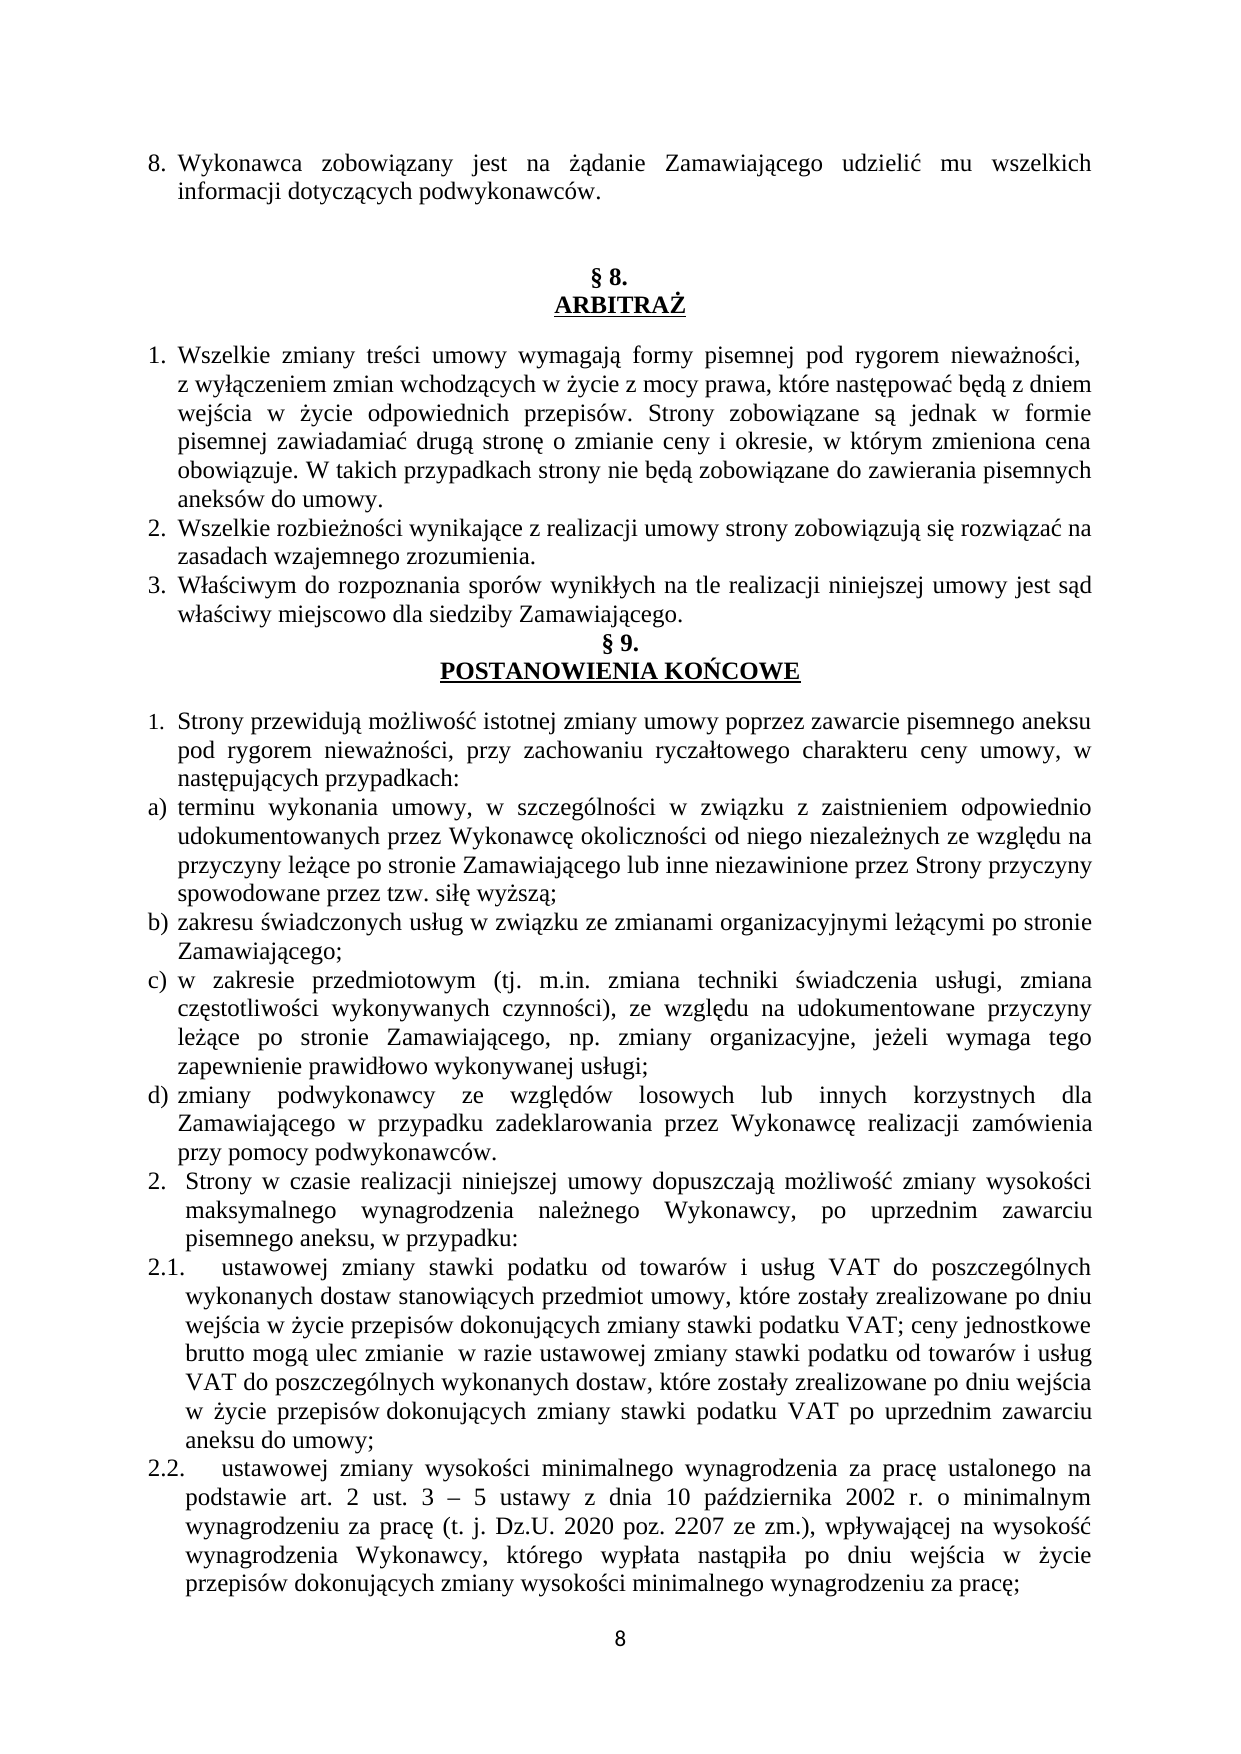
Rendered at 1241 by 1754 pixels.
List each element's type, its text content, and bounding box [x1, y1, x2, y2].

text POSTANOWIENIA KOŃCOWE [148, 656, 1093, 685]
text § 8. [546, 262, 1093, 291]
list ustawowej zmiany stawki podatku od towarów i usług VAT do poszczególnych wykonanych dostaw stanowiących przedmiot umowy, które zostały zrealizowane po dniu wejścia w życie przepisów dokonujących zmiany stawki podatku VAT; ceny jednostkowe brutto mogą ulec zmianie w razie ustawowej zmiany stawki podatku od towarów i usług VAT do poszczególnych wykonanych dostaw, które zostały zrealizowane po dniu wejścia w życie przepisów dokonujących zmiany stawki podatku VAT po uprzednim zawarciu aneksu do umowy; [148, 1252, 1093, 1453]
list ustawowej zmiany wysokości minimalnego wynagrodzenia za pracę ustalonego na podstawie art. 2 ust. 3 – 5 ustawy z dnia 10 października 2002 r. o minimalnym wynagrodzeniu za pracę (t. j. Dz.U. 2020 poz. 2207 ze zm.), wpływającej na wysokość wynagrodzenia Wykonawcy, którego wypłata nastąpiła po dniu wejścia w życie przepisów dokonujących zmiany wysokości minimalnego wynagrodzeniu za pracę; [148, 1453, 1093, 1597]
list zmiany podwykonawcy ze względów losowych lub innych korzystnych dla Zamawiającego w przypadku zadeklarowania przez Wykonawcę realizacji zamówienia przy pomocy podwykonawców. [148, 1080, 1093, 1166]
list terminu wykonania umowy, w szczególności w związku z zaistnieniem odpowiednio udokumentowanych przez Wykonawcę okoliczności od niego niezależnych ze względu na przyczyny leżące po stronie Zamawiającego lub inne niezawinione przez Strony przyczyny spowodowane przez tzw. siłę wyższą; [148, 792, 1093, 907]
list zakresu świadczonych usług w związku ze zmianami organizacyjnymi leżącymi po stronie Zamawiającego; [148, 907, 1093, 965]
list 1. Strony przewidują możliwość istotnej zmiany umowy poprzez zawarcie pisemnego aneksu pod rygorem nieważności, przy zachowaniu ryczałtowego charakteru ceny umowy, w następujących przypadkach: [148, 706, 1093, 792]
list Wszelkie zmiany treści umowy wymagają formy pisemnej pod rygorem nieważności, z wyłączeniem zmian wchodzących w życie z mocy prawa, które następować będą z dniem wejścia w życie odpowiednich przepisów. Strony zobowiązane są jednak w formie pisemnej zawiadamiać drugą stronę o zmianie ceny i okresie, w którym zmieniona cena obowiązuje. W takich przypadkach strony nie będą zobowiązane do zawierania pisemnych aneksów do umowy. [148, 340, 1093, 513]
text ARBITRAŻ [148, 291, 1093, 319]
list w zakresie przedmiotowym (tj. m.in. zmiana techniki świadczenia usługi, zmiana częstotliwości wykonywanych czynności), ze względu na udokumentowane przyczyny leżące po stronie Zamawiającego, np. zmiany organizacyjne, jeżeli wymaga tego zapewnienie prawidłowo wykonywanej usługi; [148, 965, 1093, 1080]
list Właściwym do rozpoznania sporów wynikłych na tle realizacji niniejszej umowy jest sąd właściwy miejscowo dla siedziby Zamawiającego. [148, 570, 1093, 628]
list Wykonawca zobowiązany jest na żądanie Zamawiającego udzielić mu wszelkich informacji dotyczących podwykonawców. [148, 148, 1093, 205]
list Wszelkie rozbieżności wynikające z realizacji umowy strony zobowiązują się rozwiązać na zasadach wzajemnego zrozumienia. [148, 513, 1093, 570]
list Strony w czasie realizacji niniejszej umowy dopuszczają możliwość zmiany wysokości maksymalnego wynagrodzenia należnego Wykonawcy, po uprzednim zawarciu pisemnego aneksu, w przypadku: [148, 1166, 1093, 1252]
text § 9. [148, 628, 1093, 656]
